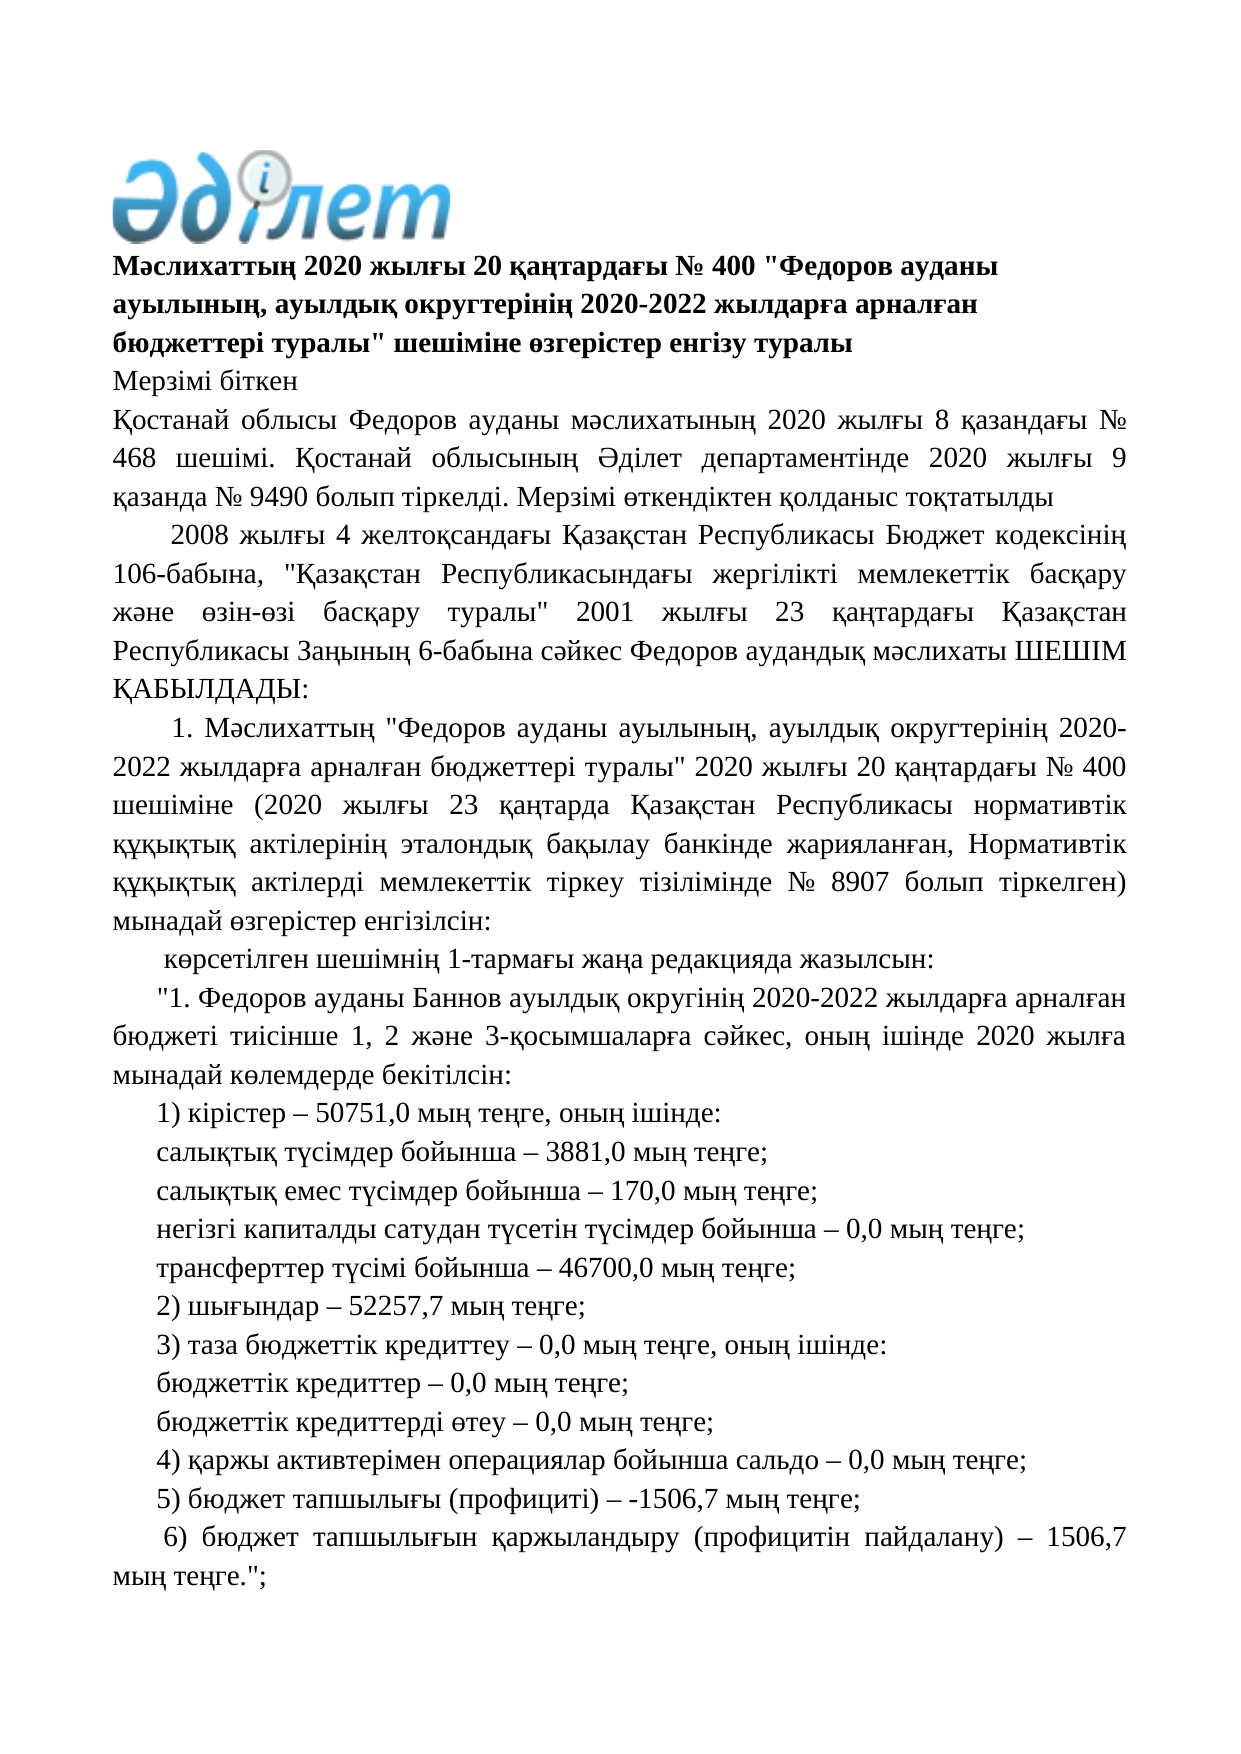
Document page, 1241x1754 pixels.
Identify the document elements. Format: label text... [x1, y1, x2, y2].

text 2008 жылғы 4 желтоқсандағы Қазақстан Республикасы Бюджет кодексінің 106-бабына, "Қазақстан Республикасындағы жергілікті мемлекеттік басқару және өзін-өзі басқару туралы" 2001 жылғы 23 қаңтардағы Қазақстан Республикасы Заңының 6-бабына сәйкес Федоров аудандық мәслихаты ШЕШІМ ҚАБЫЛДАДЫ: [112, 517, 1128, 705]
text 4) қаржы активтерімен операциялар бойынша сальдо – 0,0 мың теңге; [112, 1442, 1128, 1476]
text "1. Федоров ауданы Баннов ауылдық округінің 2020-2022 жылдарға арналған бюджеті тиісінше 1, 2 және 3-қосымшаларға сәйкес, оның ішінде 2020 жылға мынадай көлемдерде бекітілсін: [112, 980, 1128, 1091]
text 6) бюджет тапшылығын қаржыландыру (профицитін пайдалану) – 1506,7 мың теңге."; [112, 1519, 1128, 1592]
text 5) бюджет тапшылығы (профициті) – -1506,7 мың теңге; [112, 1481, 1128, 1514]
text трансферттер түсімі бойынша – 46700,0 мың теңге; [112, 1250, 1128, 1283]
text негізгі капиталды сатудан түсетін түсімдер бойынша – 0,0 мың теңге; [112, 1211, 1128, 1245]
text Қостанай облысы Федоров ауданы мәслихатының 2020 жылғы 8 қазандағы № 468 шешімі. Қостанай облысының Әділет департаментінде 2020 жылғы 9 қазанда № 9490 болып тіркелді. Мерзімі өткендіктен қолданыс тоқтатылды [112, 402, 1128, 512]
text 1. Мәслихаттың "Федоров ауданы ауылының, ауылдық округтерінің 2020-2022 жылдарға арналған бюджеттері туралы" 2020 жылғы 20 қаңтардағы № 400 шешіміне (2020 жылғы 23 қаңтарда Қазақстан Республикасы нормативтік құқықтық актілерінің эталондық бақылау банкінде жарияланған, Нормативтік құқықтық актілерді мемлекеттік тіркеу тізілімінде № 8907 болып тіркелген) мынадай өзгерістер енгізілсін: [112, 710, 1128, 936]
text салықтық емес түсімдер бойынша – 170,0 мың теңге; [112, 1173, 1128, 1206]
text салықтық түсімдер бойынша – 3881,0 мың теңге; [112, 1134, 1128, 1168]
text 1) кірістер – 50751,0 мың теңге, оның ішінде: [112, 1096, 1128, 1129]
text бюджеттік кредиттер – 0,0 мың теңге; [112, 1365, 1128, 1399]
text Мәслихаттың 2020 жылғы 20 қаңтардағы № 400 "Федоров ауданы ауылының, ауылдық округтерінің 2020-2022 жылдарға арналған бюджеттері туралы" шешіміне өзгерістер енгізу туралы [112, 248, 1128, 358]
text 2) шығындар – 52257,7 мың теңге; [112, 1288, 1128, 1322]
text көрсетілген шешімнің 1-тармағы жаңа редакцияда жазылсын: [112, 941, 1128, 975]
picture [112, 150, 451, 244]
text 3) таза бюджеттік кредиттеу – 0,0 мың теңге, оның ішінде: [112, 1327, 1128, 1360]
text Мерзімі біткен [112, 363, 1128, 397]
text бюджеттік кредиттерді өтеу – 0,0 мың теңге; [112, 1404, 1128, 1437]
